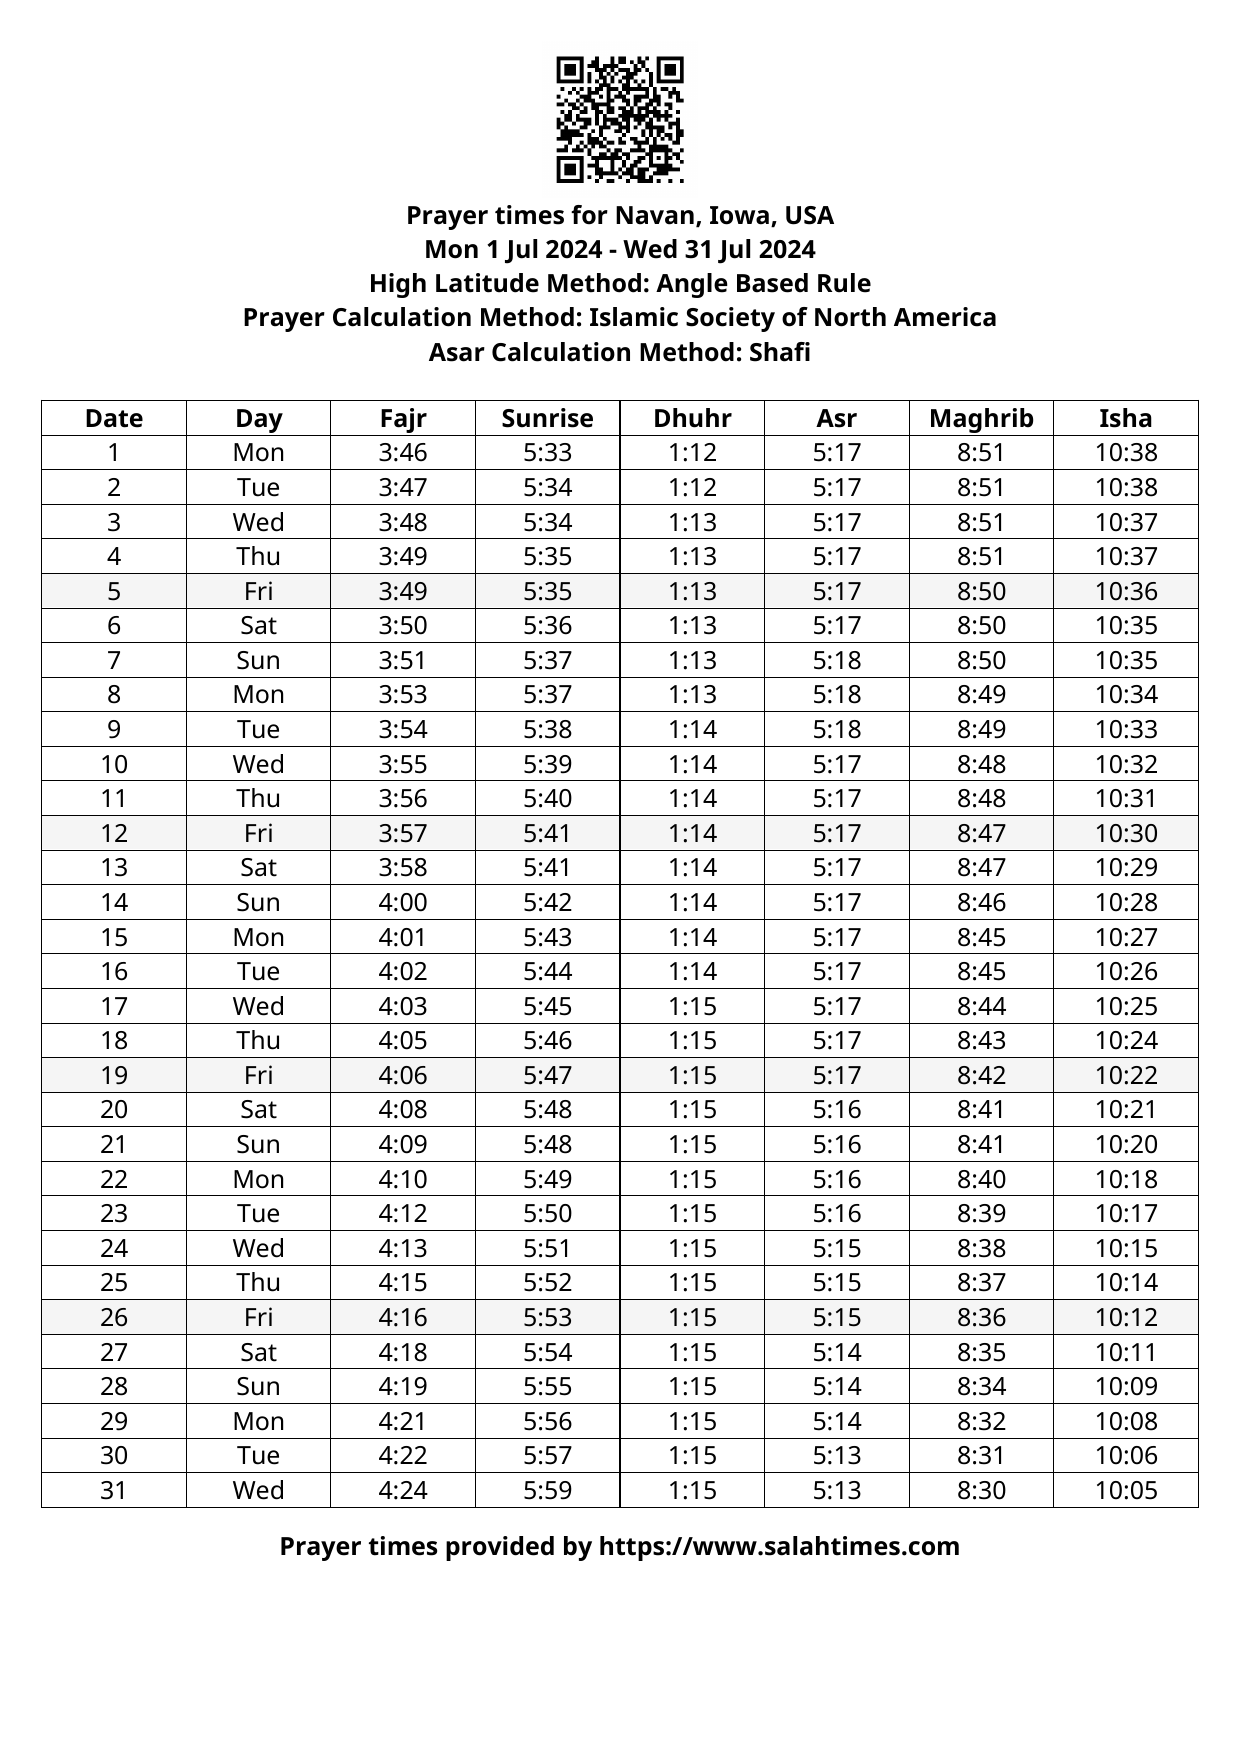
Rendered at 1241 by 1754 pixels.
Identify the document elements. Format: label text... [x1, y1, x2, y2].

table_cell 10:35 [1054, 609, 1198, 642]
table_cell 4:03 [331, 989, 475, 1022]
table_cell Wed [187, 505, 330, 538]
table_cell 4:06 [331, 1058, 475, 1092]
table_cell 1:13 [621, 609, 764, 642]
table_cell 10:14 [1054, 1266, 1198, 1299]
table_header Date [42, 401, 186, 434]
table_cell 10:34 [1054, 678, 1198, 711]
table_cell Mon [187, 1404, 330, 1437]
table_cell 8:45 [910, 954, 1053, 988]
table_cell 10:30 [1054, 816, 1198, 849]
table_cell 24 [42, 1231, 186, 1264]
table_cell 10:37 [1054, 539, 1198, 573]
table_cell 3 [42, 505, 186, 538]
table_cell 10:22 [1054, 1058, 1198, 1092]
table_header Maghrib [910, 401, 1053, 434]
text High Latitude Method: Angle Based Rule [42, 266, 1198, 300]
table_cell 3:55 [331, 747, 475, 780]
picture [542, 41, 699, 198]
table_cell Tue [187, 1439, 330, 1472]
text Prayer Calculation Method: Islamic Society of North America [42, 300, 1198, 334]
table_cell 1:13 [621, 574, 764, 607]
table_cell 5:59 [476, 1473, 619, 1507]
table_cell 8:48 [910, 747, 1053, 780]
table_cell Sat [187, 851, 330, 884]
table_cell 14 [42, 885, 186, 919]
text Asar Calculation Method: Shafi [42, 334, 1198, 368]
table_cell 5:15 [765, 1231, 909, 1264]
table_cell 5:34 [476, 470, 619, 504]
table_cell 5:17 [765, 609, 909, 642]
table_cell 1:14 [621, 885, 764, 919]
table_cell 5:17 [765, 816, 909, 849]
table_cell 5:57 [476, 1439, 619, 1472]
text Mon 1 Jul 2024 - Wed 31 Jul 2024 [42, 232, 1198, 266]
table_cell 8:34 [910, 1369, 1053, 1403]
table_cell 1:13 [621, 643, 764, 677]
table_cell 5:40 [476, 781, 619, 815]
table_cell 1:15 [621, 1335, 764, 1368]
table_cell 9 [42, 712, 186, 746]
table_cell 8:37 [910, 1266, 1053, 1299]
table_cell 5:17 [765, 989, 909, 1022]
table_cell 1:15 [621, 1404, 764, 1437]
table_cell 22 [42, 1162, 186, 1195]
table_cell 5 [42, 574, 186, 607]
table_cell 8:39 [910, 1196, 1053, 1230]
table_cell 5:41 [476, 851, 619, 884]
table_cell 4:22 [331, 1439, 475, 1472]
table_cell 5:18 [765, 678, 909, 711]
table_cell 5:53 [476, 1300, 619, 1334]
table_header Isha [1054, 401, 1198, 434]
table_cell 5:49 [476, 1162, 619, 1195]
table_cell 4:10 [331, 1162, 475, 1195]
table_cell 10:35 [1054, 643, 1198, 677]
table_cell 5:16 [765, 1127, 909, 1161]
table_cell 5:17 [765, 1058, 909, 1092]
table_cell 30 [42, 1439, 186, 1472]
table_cell 4:12 [331, 1196, 475, 1230]
table_cell 10:05 [1054, 1473, 1198, 1507]
table_cell 8:51 [910, 436, 1053, 469]
table_cell Sun [187, 885, 330, 919]
table_cell 8:44 [910, 989, 1053, 1022]
table_cell 4:02 [331, 954, 475, 988]
table_cell Wed [187, 1231, 330, 1264]
table_cell 10:09 [1054, 1369, 1198, 1403]
table_cell 5:36 [476, 609, 619, 642]
table_cell 1:15 [621, 1058, 764, 1092]
table_cell 6 [42, 609, 186, 642]
table_cell 1:15 [621, 1266, 764, 1299]
table_cell 3:53 [331, 678, 475, 711]
table_cell Fri [187, 574, 330, 607]
text Prayer times for Navan, Iowa, USA [42, 198, 1198, 232]
table_cell 5:47 [476, 1058, 619, 1092]
table_cell 8:48 [910, 781, 1053, 815]
table_cell 5:14 [765, 1369, 909, 1403]
table_cell Thu [187, 539, 330, 573]
table_cell 5:56 [476, 1404, 619, 1437]
table_cell 1:13 [621, 678, 764, 711]
table_cell 8:47 [910, 851, 1053, 884]
table_header Day [187, 401, 330, 434]
table_cell 3:47 [331, 470, 475, 504]
table_cell 4 [42, 539, 186, 573]
table_cell 26 [42, 1300, 186, 1334]
table_cell 8:50 [910, 609, 1053, 642]
table_cell 8:43 [910, 1024, 1053, 1057]
table_cell Tue [187, 712, 330, 746]
table_cell 10:25 [1054, 989, 1198, 1022]
table_cell 8:51 [910, 470, 1053, 504]
table_cell 5:17 [765, 920, 909, 953]
table_cell 7 [42, 643, 186, 677]
table_cell 1:15 [621, 1127, 764, 1161]
text Prayer times provided by https://www.salahtimes.com [42, 1528, 1198, 1563]
table_cell 5:17 [765, 885, 909, 919]
table_cell 3:54 [331, 712, 475, 746]
table_cell 4:13 [331, 1231, 475, 1264]
table_cell 5:13 [765, 1473, 909, 1507]
table_header Fajr [331, 401, 475, 434]
table_cell 8:30 [910, 1473, 1053, 1507]
table_cell Thu [187, 781, 330, 815]
table_cell Sat [187, 1093, 330, 1126]
table_cell 5:17 [765, 574, 909, 607]
table_cell 10:28 [1054, 885, 1198, 919]
table_cell 3:51 [331, 643, 475, 677]
table_cell 8:51 [910, 539, 1053, 573]
table_cell Sun [187, 643, 330, 677]
table_cell Wed [187, 989, 330, 1022]
table_cell 5:16 [765, 1093, 909, 1126]
table_cell Sun [187, 1127, 330, 1161]
table_cell Fri [187, 816, 330, 849]
table_cell 12 [42, 816, 186, 849]
table_cell 10:17 [1054, 1196, 1198, 1230]
table_cell 5:44 [476, 954, 619, 988]
table_cell 10:31 [1054, 781, 1198, 815]
table_cell 10:06 [1054, 1439, 1198, 1472]
table_cell 5:18 [765, 712, 909, 746]
table_cell 5:17 [765, 747, 909, 780]
table_cell 5:51 [476, 1231, 619, 1264]
table_cell 10:12 [1054, 1300, 1198, 1334]
table_cell Thu [187, 1266, 330, 1299]
table_cell 5:52 [476, 1266, 619, 1299]
table_cell 29 [42, 1404, 186, 1437]
table_cell 16 [42, 954, 186, 988]
table_cell 19 [42, 1058, 186, 1092]
table_cell 2 [42, 470, 186, 504]
table_cell 5:17 [765, 1024, 909, 1057]
table_cell 11 [42, 781, 186, 815]
table_cell 10:37 [1054, 505, 1198, 538]
table_cell 5:17 [765, 781, 909, 815]
table_cell 1:15 [621, 1300, 764, 1334]
table_cell 27 [42, 1335, 186, 1368]
table_cell 5:15 [765, 1300, 909, 1334]
table_cell 8:47 [910, 816, 1053, 849]
table_cell 5:45 [476, 989, 619, 1022]
table_cell 1:15 [621, 1439, 764, 1472]
table_cell 4:24 [331, 1473, 475, 1507]
table_cell 4:15 [331, 1266, 475, 1299]
table_cell 5:17 [765, 954, 909, 988]
table_header Sunrise [476, 401, 619, 434]
table_header Asr [765, 401, 909, 434]
table_cell 21 [42, 1127, 186, 1161]
table_cell 5:42 [476, 885, 619, 919]
table_cell 3:56 [331, 781, 475, 815]
table_cell Tue [187, 470, 330, 504]
table_cell 5:35 [476, 539, 619, 573]
table_cell 8:35 [910, 1335, 1053, 1368]
table_cell 4:08 [331, 1093, 475, 1126]
table_cell 5:48 [476, 1093, 619, 1126]
table_cell 10:38 [1054, 436, 1198, 469]
table_cell 5:37 [476, 678, 619, 711]
table_cell 8:49 [910, 712, 1053, 746]
table_cell 1:13 [621, 539, 764, 573]
table_cell Tue [187, 1196, 330, 1230]
table_cell 4:05 [331, 1024, 475, 1057]
table_cell 10:27 [1054, 920, 1198, 953]
table_cell 10:08 [1054, 1404, 1198, 1437]
table_cell 8:49 [910, 678, 1053, 711]
table_cell 10:18 [1054, 1162, 1198, 1195]
table_cell 5:39 [476, 747, 619, 780]
table_cell Mon [187, 436, 330, 469]
table_cell 1:15 [621, 1024, 764, 1057]
table_cell 3:49 [331, 574, 475, 607]
table_cell 10 [42, 747, 186, 780]
table_cell 5:18 [765, 643, 909, 677]
table_cell 5:35 [476, 574, 619, 607]
table_cell 1:15 [621, 1093, 764, 1126]
table_cell 10:32 [1054, 747, 1198, 780]
table_cell 17 [42, 989, 186, 1022]
table_cell 1:14 [621, 920, 764, 953]
table_cell 10:38 [1054, 470, 1198, 504]
table_cell 4:21 [331, 1404, 475, 1437]
table_cell 1:12 [621, 436, 764, 469]
table_cell Mon [187, 1162, 330, 1195]
table_cell 10:36 [1054, 574, 1198, 607]
table_cell 5:55 [476, 1369, 619, 1403]
table_cell 5:13 [765, 1439, 909, 1472]
table_cell 1:13 [621, 505, 764, 538]
table_cell 1:15 [621, 1369, 764, 1403]
table_cell 4:16 [331, 1300, 475, 1334]
table_cell 25 [42, 1266, 186, 1299]
table_cell 8:45 [910, 920, 1053, 953]
table_cell 8:50 [910, 574, 1053, 607]
table_cell 3:58 [331, 851, 475, 884]
table_cell 23 [42, 1196, 186, 1230]
table_header Dhuhr [621, 401, 764, 434]
table_cell 3:46 [331, 436, 475, 469]
table_cell 1:15 [621, 989, 764, 1022]
table_cell 1:12 [621, 470, 764, 504]
table_cell 5:38 [476, 712, 619, 746]
table_cell 4:00 [331, 885, 475, 919]
table_cell 1:15 [621, 1196, 764, 1230]
table_cell 5:17 [765, 505, 909, 538]
table_cell 1:14 [621, 954, 764, 988]
table_cell 10:21 [1054, 1093, 1198, 1126]
table_cell 31 [42, 1473, 186, 1507]
table_cell 1 [42, 436, 186, 469]
table_cell 8:46 [910, 885, 1053, 919]
table_cell 5:17 [765, 470, 909, 504]
table_cell 18 [42, 1024, 186, 1057]
table_cell 5:46 [476, 1024, 619, 1057]
table_cell 8:41 [910, 1093, 1053, 1126]
table_cell 10:24 [1054, 1024, 1198, 1057]
table_cell 8:51 [910, 505, 1053, 538]
table_cell 10:11 [1054, 1335, 1198, 1368]
table_cell 28 [42, 1369, 186, 1403]
table_cell 1:14 [621, 781, 764, 815]
table_cell 10:33 [1054, 712, 1198, 746]
table_cell Wed [187, 747, 330, 780]
table_cell 8:40 [910, 1162, 1053, 1195]
table_cell 4:19 [331, 1369, 475, 1403]
table_cell 1:15 [621, 1231, 764, 1264]
table_cell Fri [187, 1300, 330, 1334]
table_cell 5:17 [765, 539, 909, 573]
table_cell 5:37 [476, 643, 619, 677]
table_cell 10:20 [1054, 1127, 1198, 1161]
table_cell Sat [187, 1335, 330, 1368]
table_cell 3:57 [331, 816, 475, 849]
table_cell 5:34 [476, 505, 619, 538]
table_cell Mon [187, 920, 330, 953]
table_cell 1:14 [621, 816, 764, 849]
table_cell 8:42 [910, 1058, 1053, 1092]
table_cell 5:43 [476, 920, 619, 953]
table_cell 3:48 [331, 505, 475, 538]
table_cell 8 [42, 678, 186, 711]
table_cell 5:14 [765, 1335, 909, 1368]
table_cell Sun [187, 1369, 330, 1403]
table_cell 1:14 [621, 747, 764, 780]
table_cell 5:41 [476, 816, 619, 849]
table_cell 4:01 [331, 920, 475, 953]
table_cell Wed [187, 1473, 330, 1507]
table_cell 13 [42, 851, 186, 884]
table_cell Thu [187, 1024, 330, 1057]
table_cell 5:48 [476, 1127, 619, 1161]
table_cell Tue [187, 954, 330, 988]
table_cell 5:33 [476, 436, 619, 469]
table_cell 1:14 [621, 851, 764, 884]
table_cell 5:14 [765, 1404, 909, 1437]
table_cell 1:15 [621, 1473, 764, 1507]
table_cell 8:36 [910, 1300, 1053, 1334]
table_cell Fri [187, 1058, 330, 1092]
table_cell 8:38 [910, 1231, 1053, 1264]
table_cell 8:31 [910, 1439, 1053, 1472]
table_cell 1:15 [621, 1162, 764, 1195]
table_cell Mon [187, 678, 330, 711]
table_cell 8:50 [910, 643, 1053, 677]
table_cell 20 [42, 1093, 186, 1126]
table_cell 1:14 [621, 712, 764, 746]
table_cell 3:49 [331, 539, 475, 573]
table_cell 10:26 [1054, 954, 1198, 988]
table_cell 5:17 [765, 436, 909, 469]
table_cell 5:16 [765, 1162, 909, 1195]
table_cell 10:29 [1054, 851, 1198, 884]
table_cell 8:41 [910, 1127, 1053, 1161]
table_cell 15 [42, 920, 186, 953]
table_cell 3:50 [331, 609, 475, 642]
table_cell 5:16 [765, 1196, 909, 1230]
table_cell 5:50 [476, 1196, 619, 1230]
table_cell 4:18 [331, 1335, 475, 1368]
table_cell 4:09 [331, 1127, 475, 1161]
table_cell 5:17 [765, 851, 909, 884]
table_cell Sat [187, 609, 330, 642]
table_cell 5:15 [765, 1266, 909, 1299]
table_cell 8:32 [910, 1404, 1053, 1437]
table_cell 10:15 [1054, 1231, 1198, 1264]
table_cell 5:54 [476, 1335, 619, 1368]
